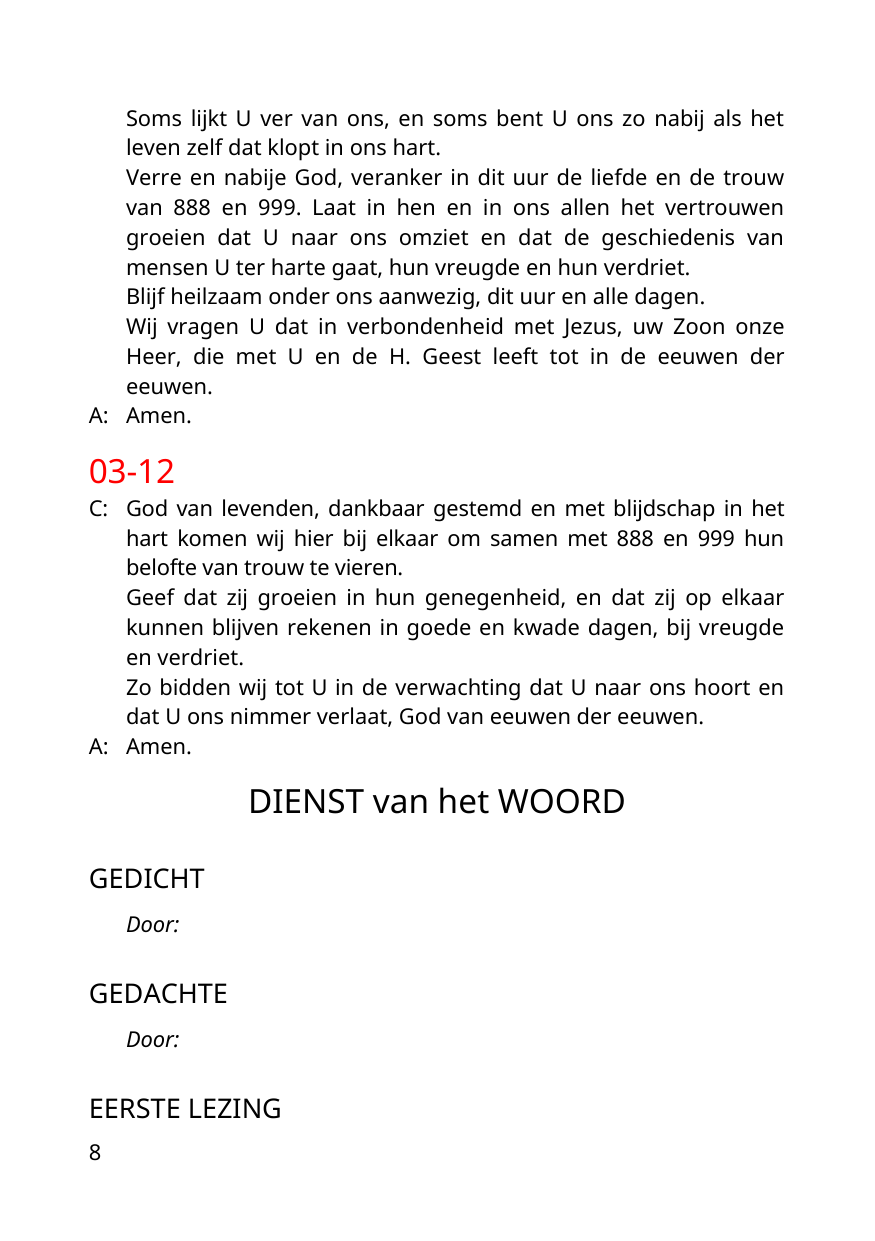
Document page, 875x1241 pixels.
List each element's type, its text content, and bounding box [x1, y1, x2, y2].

text Zo bidden wij tot U in de verwachting dat U naar ons hoort en dat U ons nimmer verlaat, God van eeuwen der eeuwen. [126, 672, 785, 731]
text Wij vragen U dat in verbondenheid met Jezus, uw Zoon onze Heer, die met U en de H. Geest leeft tot in de eeuwen der eeuwen. [126, 311, 785, 401]
text GEDACHTE [89, 974, 785, 1011]
text Geef dat zij groeien in hun genegenheid, en dat zij op elkaar kunnen blijven rekenen in goede en kwade dagen, bij vreugde en verdriet. [126, 582, 785, 672]
text Door: [126, 1024, 785, 1053]
text GEDICHT [89, 859, 785, 896]
text DIENST van het WOORD [89, 778, 785, 823]
text C: God van levenden, dankbaar gestemd en met blijdschap in het hart komen wij hier bij elkaar om samen met 888 en 999 hun belofte van trouw te vieren. [89, 493, 785, 582]
text Door: [126, 909, 785, 938]
text A: Amen. [89, 401, 785, 430]
text A: Amen. [89, 731, 785, 761]
text EERSTE LEZING [89, 1089, 785, 1126]
text 03-12 [89, 447, 785, 493]
text Soms lijkt U ver van ons, en soms bent U ons zo nabij als het leven zelf dat klopt in ons hart. [126, 103, 785, 162]
text Blijf heilzaam onder ons aanwezig, dit uur en alle dagen. [126, 281, 785, 311]
text Verre en nabije God, veranker in dit uur de liefde en de trouw van 888 en 999. Laat in hen en in ons allen het vertrouwen groeien dat U naar ons omziet en dat de geschiedenis van mensen U ter harte gaat, hun vreugde en hun verdriet. [126, 162, 785, 281]
